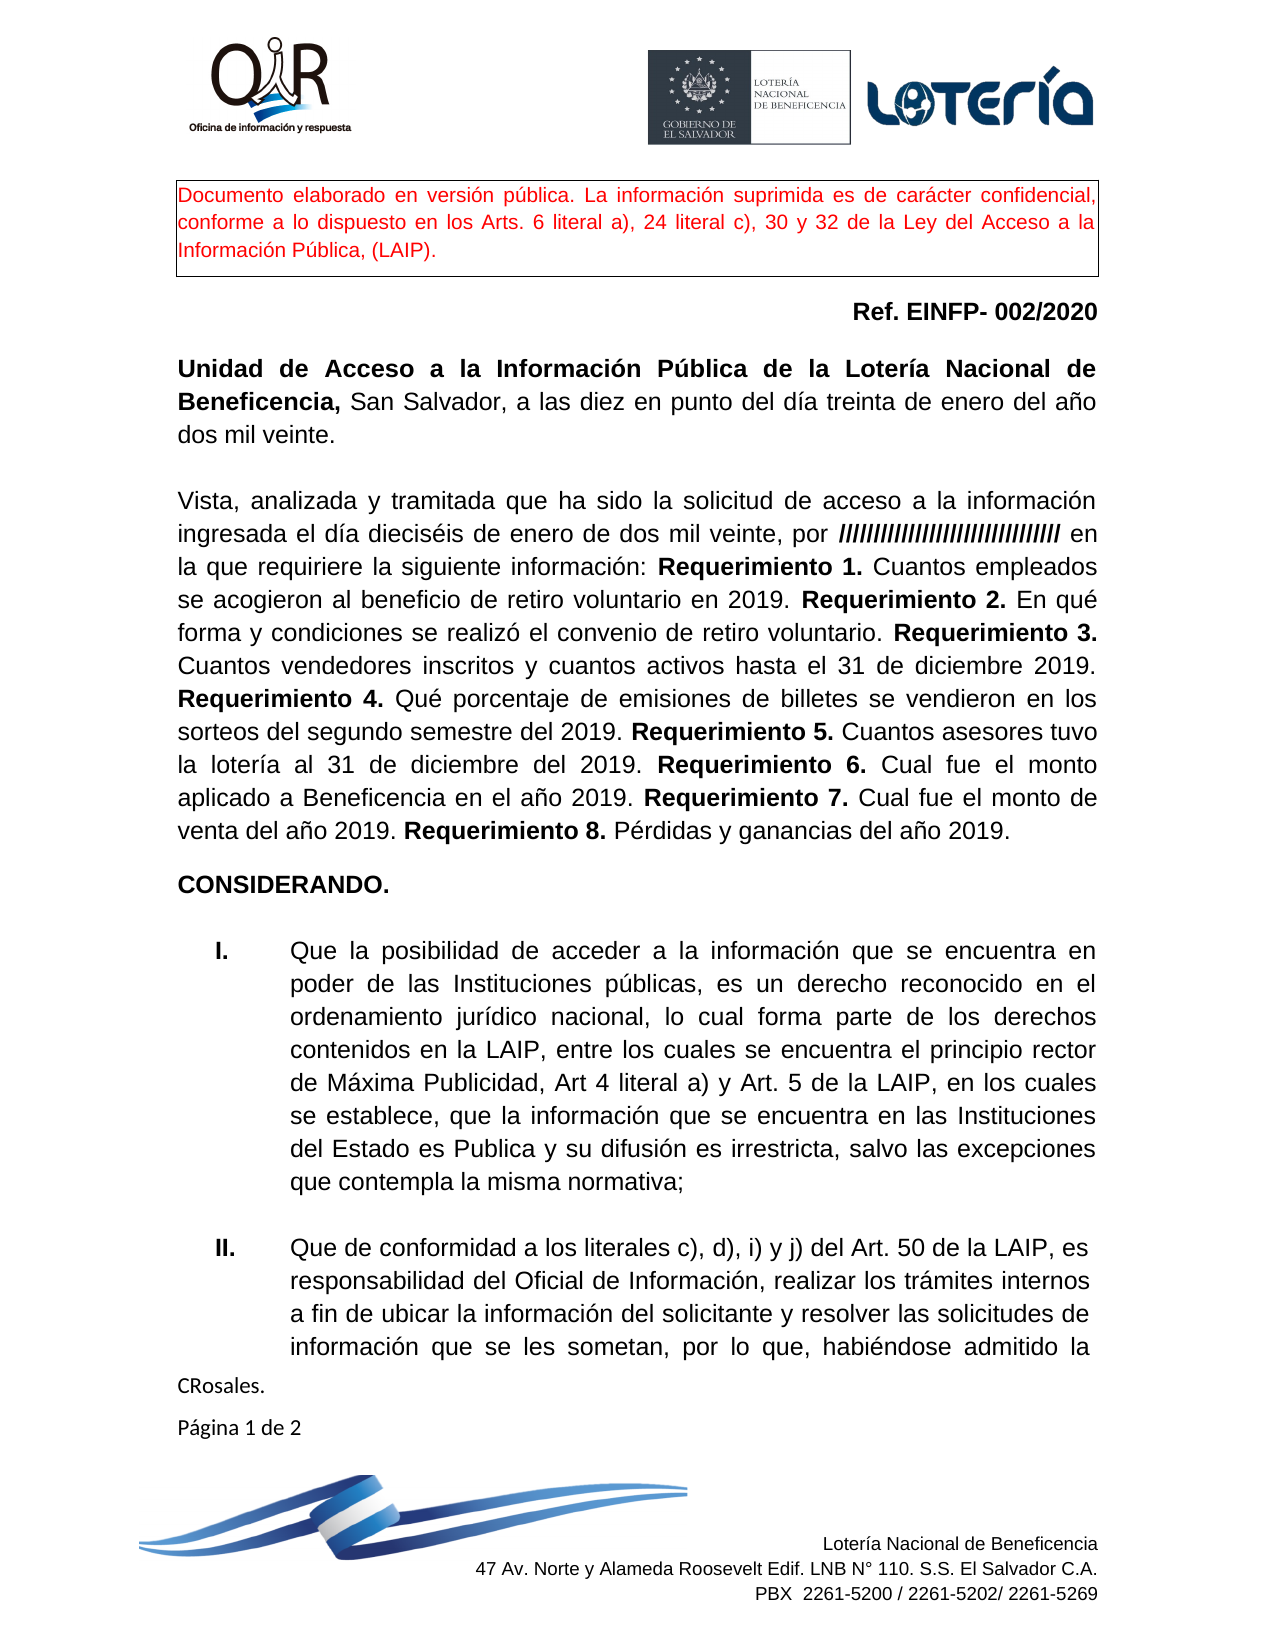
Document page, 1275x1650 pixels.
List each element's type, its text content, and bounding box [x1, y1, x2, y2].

picture [864, 63, 1098, 130]
text Documento elaborado en versión pública. La información suprimida es de carácter confidencial, conforme a lo dispuesto en los Arts. 6 literal a), 24 literal c), 30 y 32 de la Ley del Acceso a la Información Pública, (LAIP). [177, 181, 1098, 276]
text CONSIDERANDO. [177, 870, 1098, 899]
text Ref. EINFP- 002/2020 [177, 296, 1098, 325]
picture [647, 50, 852, 145]
picture [185, 37, 357, 134]
picture [139, 1475, 688, 1561]
text Unidad de Acceso a la Información Pública de la Lotería Nacional de Beneficencia, San Salvador, a las diez en punto del día treinta de enero del año dos mil veinte. [177, 354, 1098, 449]
text Vista, analizada y tramitada que ha sido la solicitud de acceso a la información ingresada el día dieciséis de enero de dos mil veinte, por //////////////////////////////// en la que requiriere la siguiente información: Requerimiento 1. Cuantos empleados se acogieron al beneficio de retiro voluntario en 2019. Requerimiento 2. En qué forma y condiciones se realizó el convenio de retiro voluntario. Requerimiento 3. Cuantos vendedores inscritos y cuantos activos hasta el 31 de diciembre 2019. Requerimiento 4. Qué porcentaje de emisiones de billetes se vendieron en los sorteos del segundo semestre del 2019. Requerimiento 5. Cuantos asesores tuvo la lotería al 31 de diciembre del 2019. Requerimiento 6. Cual fue el monto aplicado a Beneficencia en el año 2019. Requerimiento 7. Cual fue el monto de venta del año 2019. Requerimiento 8. Pérdidas y ganancias del año 2019. [177, 486, 1098, 845]
list Que la posibilidad de acceder a la información que se encuentra en poder de las Instituciones públicas, es un derecho reconocido en el ordenamiento jurídico nacional, lo cual forma parte de los derechos contenidos en la LAIP, entre los cuales se encuentra el principio rector de Máxima Publicidad, Art 4 literal a) y Art. 5 de la LAIP, en los cuales se establece, que la información que se encuentra en las Instituciones del Estado es Publica y su difusión es irrestricta, salvo las excepciones que contempla la misma normativa; [215, 936, 1098, 1196]
